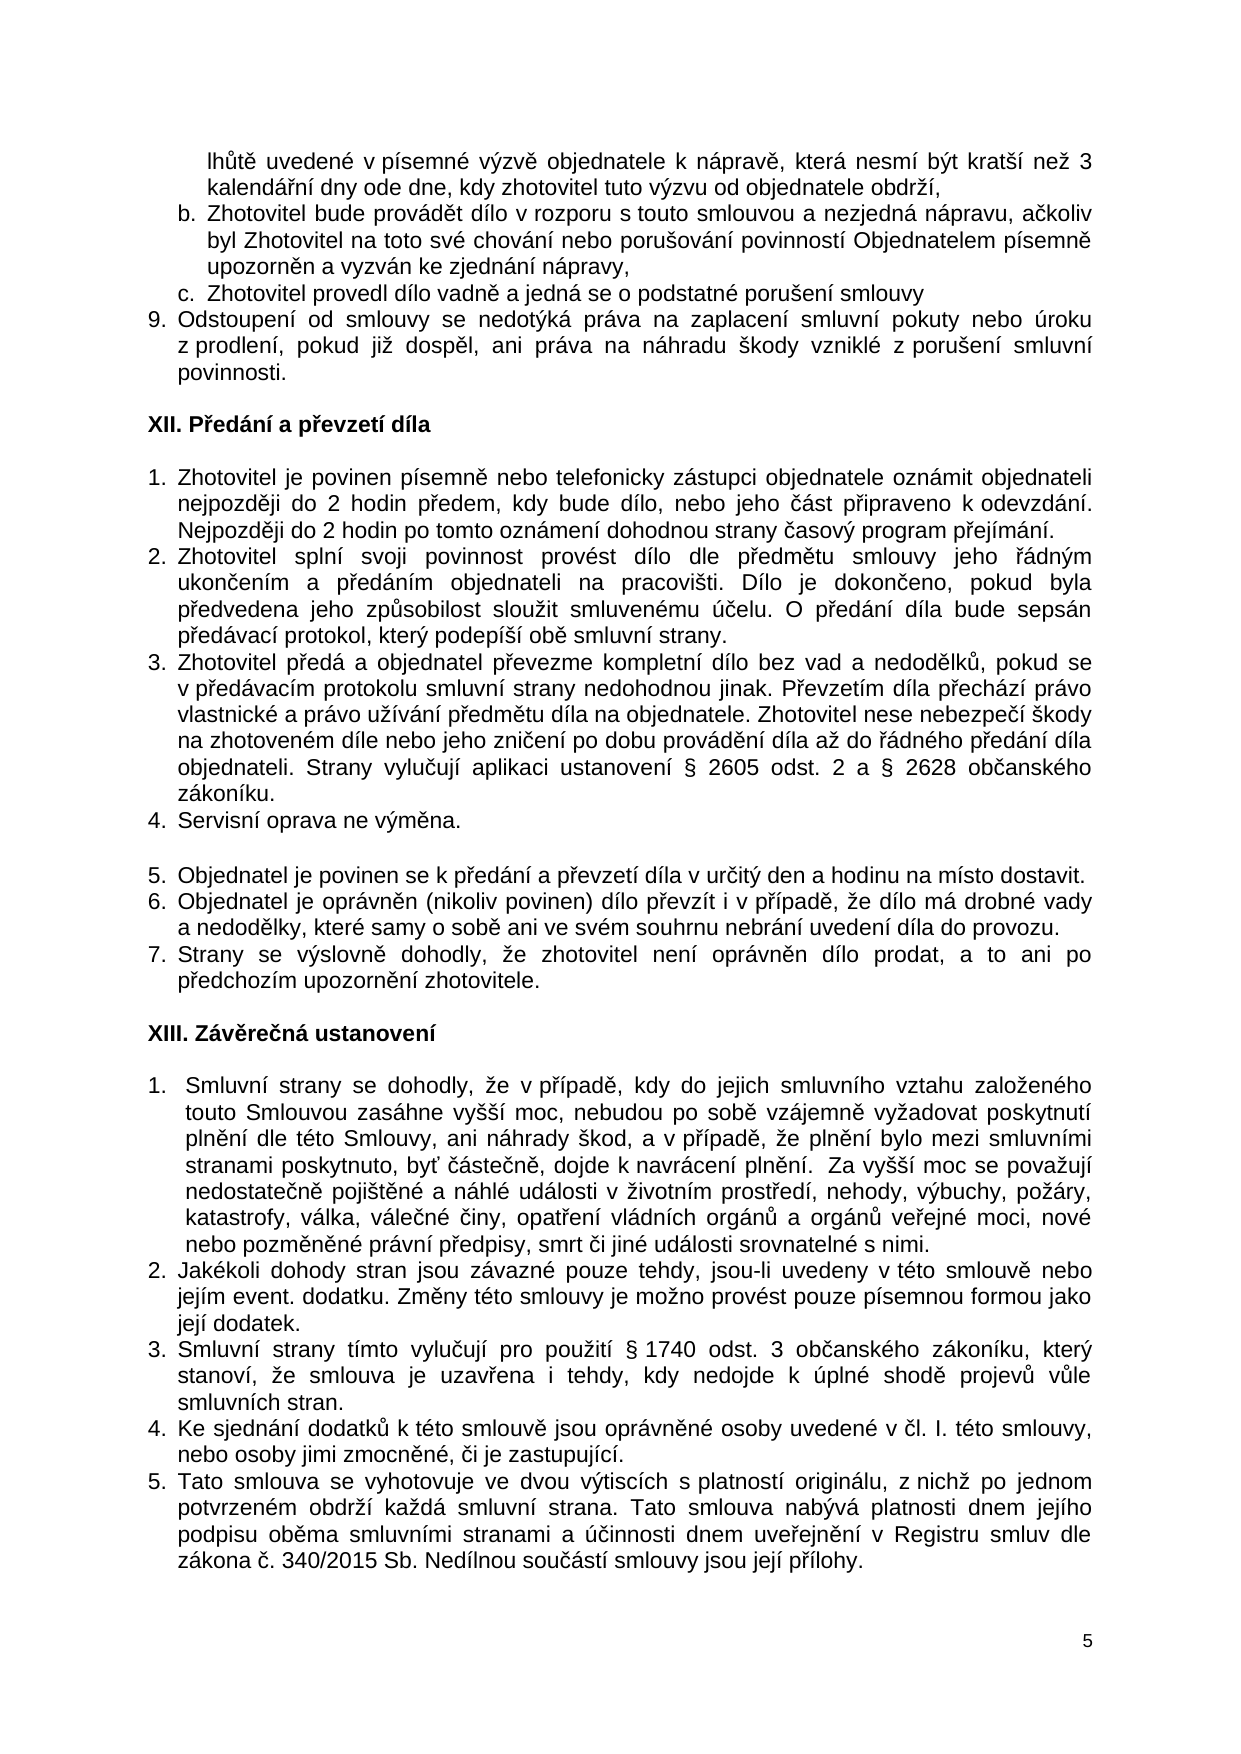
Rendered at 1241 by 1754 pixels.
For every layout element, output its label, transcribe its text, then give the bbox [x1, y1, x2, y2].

list Zhotovitel bude provádět dílo v rozporu s touto smlouvou a nezjedná nápravu, ačkoliv byl Zhotovitel na toto své chování nebo porušování povinností Objednatelem písemně upozorněn a vyzván ke zjednání nápravy, [177, 200, 1092, 279]
text 6. Objednatel je oprávněn (nikoliv povinen) dílo převzít i v případě, že dílo má drobné vady a nedodělky, které samy o sobě ani ve svém souhrnu nebrání uvedení díla do provozu. [148, 888, 1092, 941]
list Smluvní strany se dohodly, že v případě, kdy do jejich smluvního vztahu založeného touto Smlouvou zasáhne vyšší moc, nebudou po sobě vzájemně vyžadovat poskytnutí plnění dle této Smlouvy, ani náhrady škod, a v případě, že plnění bylo mezi smluvními stranami poskytnuto, byť částečně, dojde k navrácení plnění. Za vyšší moc se považují nedostatečně pojištěné a náhlé události v životním prostředí, nehody, výbuchy, požáry, katastrofy, válka, válečné činy, opatření vládních orgánů a orgánů veřejné moci, nové nebo pozměněné právní předpisy, smrt či jiné události srovnatelné s nimi. [148, 1072, 1092, 1257]
text 3. Zhotovitel předá a objednatel převezme kompletní dílo bez vad a nedodělků, pokud se v předávacím protokolu smluvní strany nedohodnou jinak. Převzetím díla přechází právo vlastnické a právo užívání předmětu díla na objednatele. Zhotovitel nese nebezpečí škody na zhotoveném díle nebo jeho zničení po dobu provádění díla až do řádného předání díla objednateli. Strany vylučují aplikaci ustanovení § 2605 odst. 2 a § 2628 občanského zákoníku. [148, 648, 1092, 807]
text 7. Strany se výslovně dohodly, že zhotovitel není oprávněn dílo prodat, a to ani po předchozím upozornění zhotovitele. [148, 941, 1092, 993]
text 2. Zhotovitel splní svoji povinnost provést dílo dle předmětu smlouvy jeho řádným ukončením a předáním objednateli na pracovišti. Dílo je dokončeno, pokud byla předvedena jeho způsobilost sloužit smluvenému účelu. O předání díla bude sepsán předávací protokol, který podepíší obě smluvní strany. [148, 543, 1092, 648]
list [177, 148, 1092, 200]
text 4. Servisní oprava ne výměna. [148, 807, 1092, 833]
text 5. Objednatel je povinen se k předání a převzetí díla v určitý den a hodinu na místo dostavit. [148, 862, 1092, 888]
text 1. Zhotovitel je povinen písemně nebo telefonicky zástupci objednatele oznámit objednateli nejpozději do 2 hodin předem, kdy bude dílo, nebo jeho část připraveno k odevzdání. Nejpozději do 2 hodin po tomto oznámení dohodnou strany časový program přejímání. [148, 464, 1092, 543]
list Tato smlouva se vyhotovuje ve dvou výtiscích s platností originálu, z nichž po jednom potvrzeném obdrží každá smluvní strana. Tato smlouva nabývá platnosti dnem jejího podpisu oběma smluvními stranami a účinnosti dnem uveřejnění v Registru smluv dle zákona č. 340/2015 Sb. Nedílnou součástí smlouvy jsou její přílohy. [148, 1468, 1092, 1573]
list Jakékoli dohody stran jsou závazné pouze tehdy, jsou-li uvedeny v této smlouvě nebo jejím event. dodatku. Změny této smlouvy je možno provést pouze písemnou formou jako její dodatek. [148, 1257, 1092, 1336]
list Zhotovitel provedl dílo vadně a jedná se o podstatné porušení smlouvy [177, 279, 1092, 306]
list Odstoupení od smlouvy se nedotýká práva na zaplacení smluvní pokuty nebo úroku z prodlení, pokud již dospěl, ani práva na náhradu škody vzniklé z porušení smluvní povinnosti. [148, 306, 1092, 385]
text XII. Předání a převzetí díla [148, 411, 1092, 438]
list Smluvní strany tímto vylučují pro použití § 1740 odst. 3 občanského zákoníku, který stanoví, že smlouva je uzavřena i tehdy, kdy nedojde k úplné shodě projevů vůle smluvních stran. [148, 1336, 1092, 1415]
text XIII. Závěrečná ustanovení [148, 1020, 1092, 1046]
list Ke sjednání dodatků k této smlouvě jsou oprávněné osoby uvedené v čl. I. této smlouvy, nebo osoby jimi zmocněné, či je zastupující. [148, 1415, 1092, 1468]
